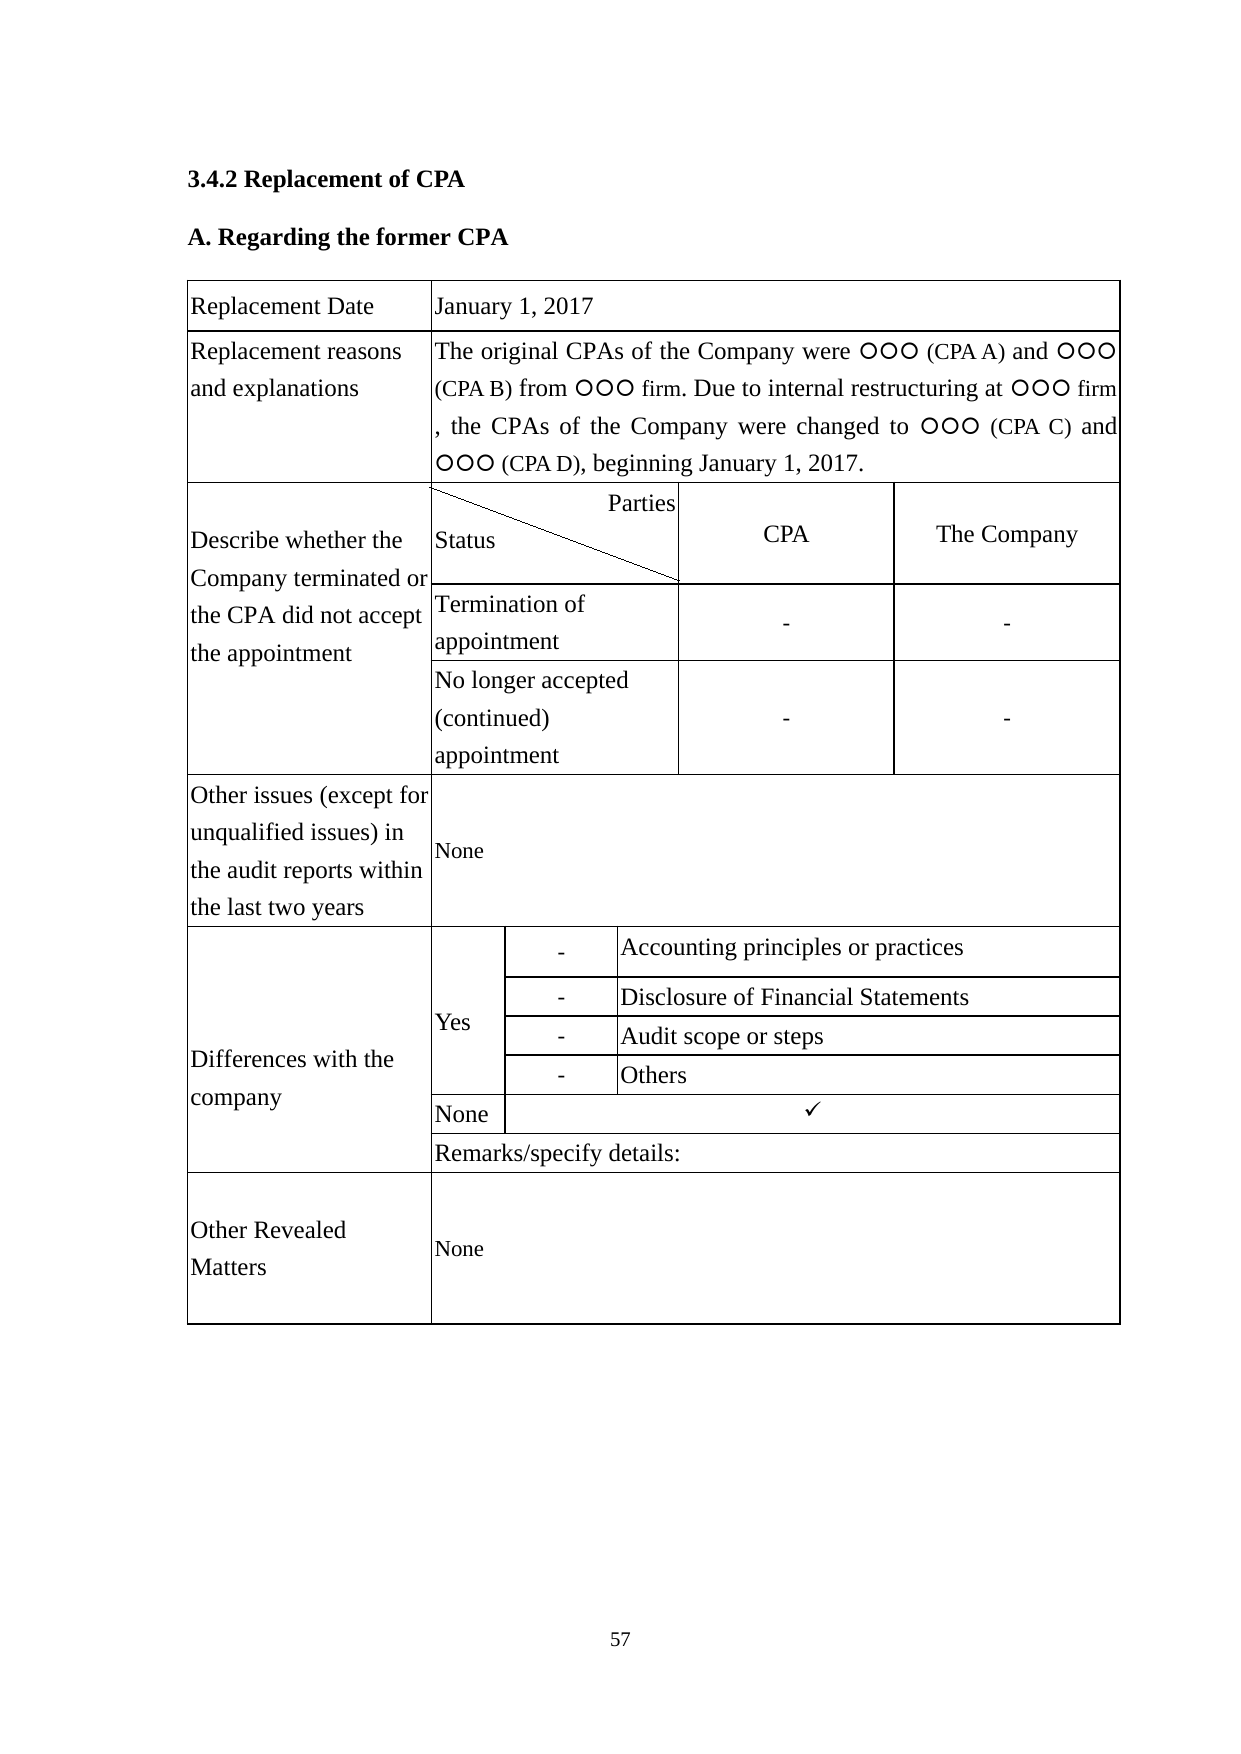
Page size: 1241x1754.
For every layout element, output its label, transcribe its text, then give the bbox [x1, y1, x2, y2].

table_cell The original CPAs of the Company were (CPA A) and (CPA B) from firm. Due to internal restructuring at firm , the CPAs of the Company were changed to (CPA C) and (CPA D), beginning January 1, 2017. [432, 332, 1119, 482]
text 3.4.2 Replacement of CPA [187, 164, 1053, 193]
table_cell None [432, 775, 1119, 926]
table_cell CPA [679, 483, 893, 583]
table_header January 1, 2017 [432, 281, 1119, 330]
table_cell Other Revealed Matters [188, 1173, 431, 1323]
table_cell Differences with the company [188, 927, 431, 1172]
table_cell - [895, 585, 1119, 659]
text A. Regarding the former CPA [187, 222, 1053, 251]
table_cell Termination of appointment [432, 585, 678, 659]
table_cell None [432, 1095, 504, 1132]
table_cell Replacement reasons and explanations [188, 332, 431, 482]
table_cell Parties Status [432, 483, 678, 583]
table_cell - [506, 1017, 617, 1054]
table_cell [506, 1095, 1119, 1132]
table_cell No longer accepted (continued) appointment [432, 661, 678, 774]
table_cell Accounting principles or practices [618, 927, 1119, 976]
table_cell Disclosure of Financial Statements [618, 978, 1119, 1015]
table_cell Audit scope or steps [618, 1017, 1119, 1054]
table_cell Describe whether the Company terminated or the CPA did not accept the appointment [188, 483, 431, 774]
table_cell - [895, 661, 1119, 774]
table_cell - [679, 661, 893, 774]
table_cell Remarks/specify details: [432, 1134, 1119, 1172]
table_cell Others [618, 1056, 1119, 1093]
table_cell - [506, 927, 617, 976]
table_cell - [506, 1056, 617, 1093]
table_cell Yes [432, 927, 504, 1093]
table_cell Other issues (except for unqualified issues) in the audit reports within the last two years [188, 775, 431, 926]
table_cell - [506, 978, 617, 1015]
table_header Replacement Date [188, 281, 431, 330]
table_cell The Company [895, 483, 1119, 583]
table_cell - [679, 585, 893, 659]
table_cell None [432, 1173, 1119, 1323]
